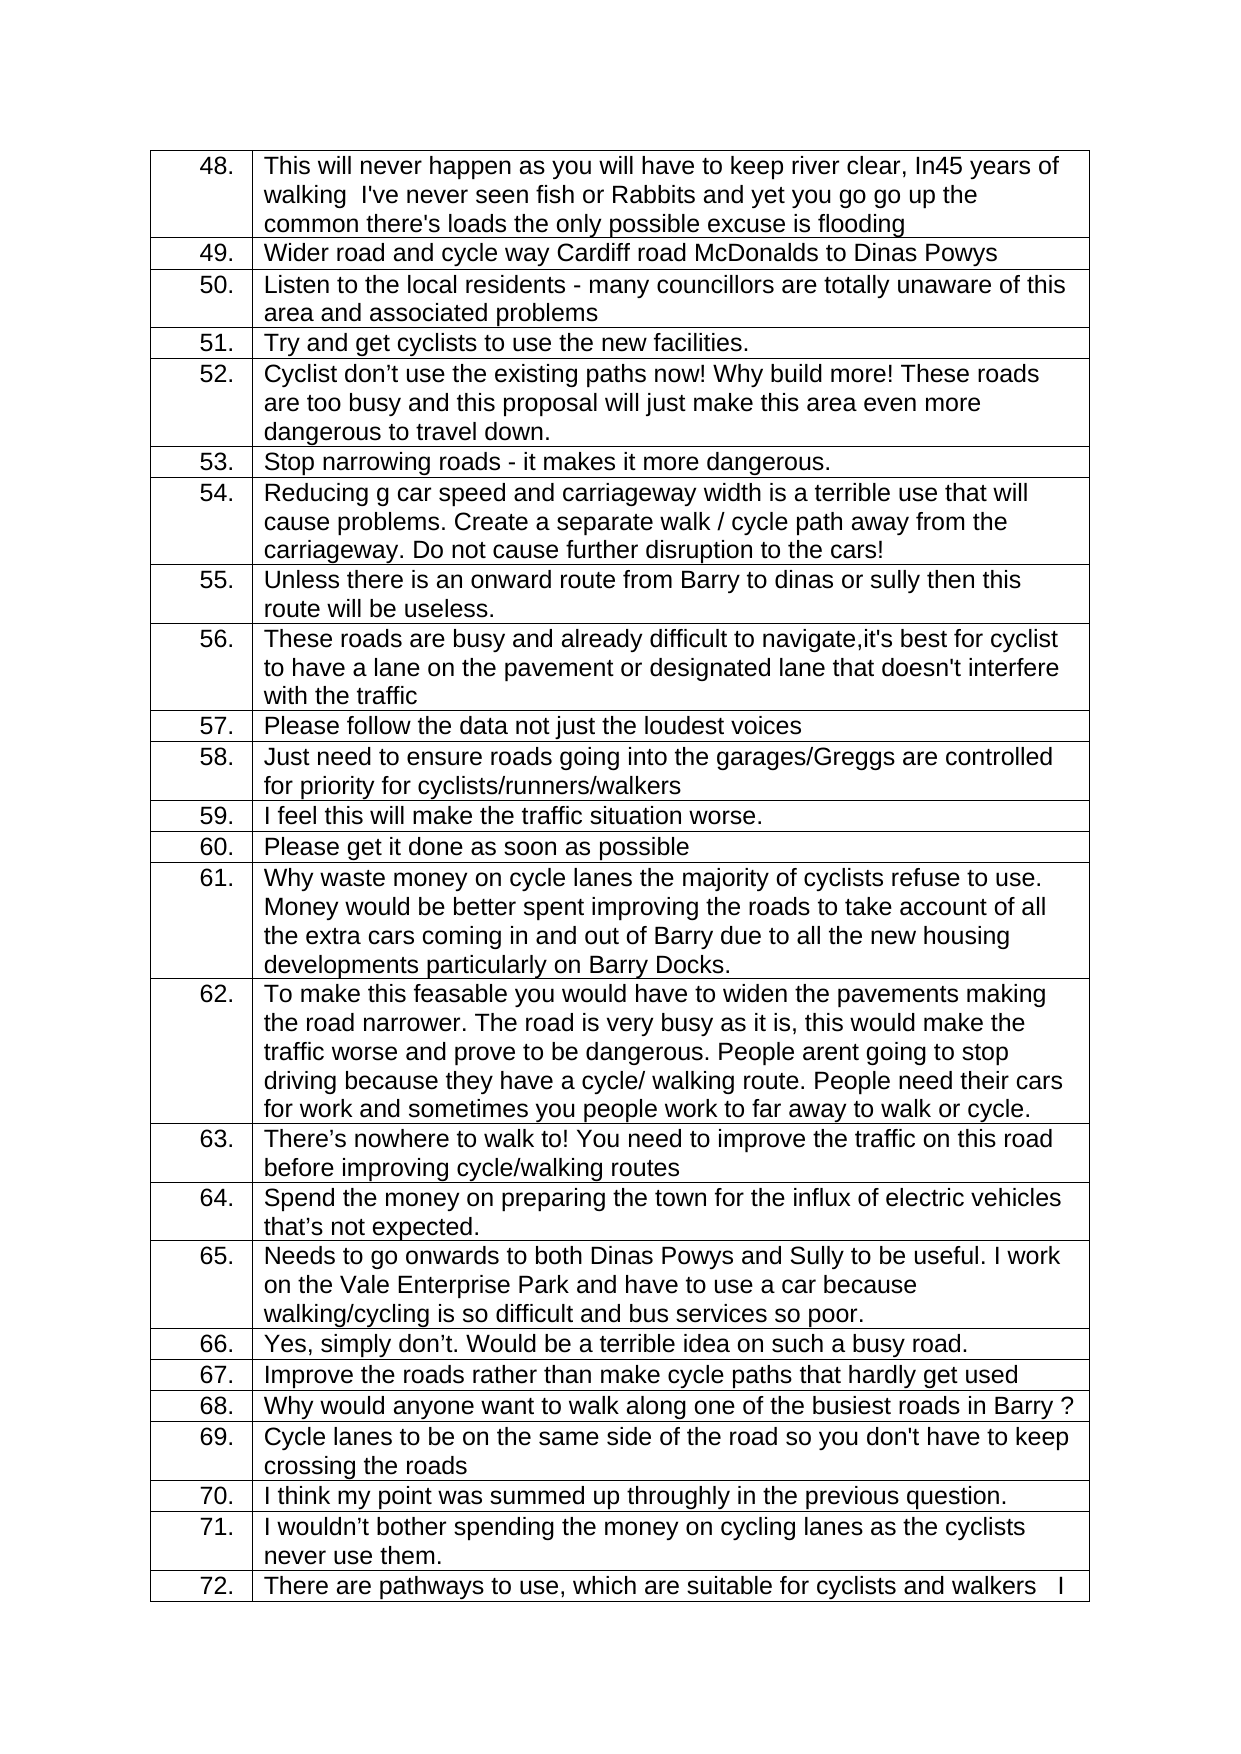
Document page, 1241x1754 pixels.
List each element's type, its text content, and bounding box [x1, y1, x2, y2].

table_cell [151, 1391, 252, 1421]
table_cell Please get it done as soon as possible [253, 832, 1089, 862]
table_cell [151, 1360, 252, 1390]
table_cell Please follow the data not just the loudest voices [253, 711, 1089, 741]
table_cell Listen to the local residents - many councillors are totally unaware of this area and associated problems [253, 270, 1089, 327]
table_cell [253, 1571, 1089, 1601]
table_cell [151, 863, 252, 978]
table_cell [151, 711, 252, 741]
table_cell Try and get cyclists to use the new facilities. [253, 328, 1089, 358]
table_cell There’s nowhere to walk to! You need to improve the traffic on this road before improving cycle/walking routes [253, 1124, 1089, 1182]
table_cell I think my point was summed up throughly in the previous question. [253, 1481, 1089, 1511]
table_cell [151, 1241, 252, 1327]
table_cell Why would anyone want to walk along one of the busiest roads in Barry ? [253, 1391, 1089, 1421]
table_cell [151, 238, 252, 268]
table_cell Spend the money on preparing the town for the influx of electric vehicles that’s not expected. [253, 1183, 1089, 1240]
table_cell Why waste money on cycle lanes the majority of cyclists refuse to use. Money would be better spent improving the roads to take account of all the extra cars coming in and out of Barry due to all the new housing developments particularly on Barry Docks. [253, 863, 1089, 978]
table_cell [151, 1183, 252, 1240]
table_cell [151, 742, 252, 800]
table_cell Unless there is an onward route from Barry to dinas or sully then this route will be useless. [253, 565, 1089, 623]
table_cell Needs to go onwards to both Dinas Powys and Sully to be useful. I work on the Vale Enterprise Park and have to use a car because walking/cycling is so difficult and bus services so poor. [253, 1241, 1089, 1327]
table_cell [151, 151, 252, 237]
table_cell Cycle lanes to be on the same side of the road so you don't have to keep crossing the roads [253, 1422, 1089, 1480]
table_cell [151, 1422, 252, 1480]
table_cell I feel this will make the traffic situation worse. [253, 801, 1089, 831]
table_cell [151, 478, 252, 564]
table_cell Improve the roads rather than make cycle paths that hardly get used [253, 1360, 1089, 1390]
table_cell Cyclist don’t use the existing paths now! Why build more! These roads are too busy and this proposal will just make this area even more dangerous to travel down. [253, 359, 1089, 446]
table_cell Reducing g car speed and carriageway width is a terrible use that will cause problems. Create a separate walk / cycle path away from the carriageway. Do not cause further disruption to the cars! [253, 478, 1089, 564]
table_cell [151, 1329, 252, 1359]
table_cell To make this feasable you would have to widen the pavements making the road narrower. The road is very busy as it is, this would make the traffic worse and prove to be dangerous. People arent going to stop driving because they have a cycle/ walking route. People need their cars for work and sometimes you people work to far away to walk or cycle. [253, 979, 1089, 1123]
table_cell [151, 359, 252, 446]
table_cell [151, 979, 252, 1123]
table_cell Stop narrowing roads - it makes it more dangerous. [253, 447, 1089, 477]
table_cell These roads are busy and already difficult to navigate,it's best for cyclist to have a lane on the pavement or designated lane that doesn't interfere with the traffic [253, 624, 1089, 710]
table_cell [151, 1571, 252, 1601]
table_cell [151, 624, 252, 710]
table_cell I wouldn’t bother spending the money on cycling lanes as the cyclists never use them. [253, 1512, 1089, 1569]
table_cell Just need to ensure roads going into the garages/Greggs are controlled for priority for cyclists/runners/walkers [253, 742, 1089, 800]
table_cell [151, 328, 252, 358]
table_cell [151, 1124, 252, 1182]
table_cell Wider road and cycle way Cardiff road McDonalds to Dinas Powys [253, 238, 1089, 268]
table_cell This will never happen as you will have to keep river clear, In45 years of walking I've never seen fish or Rabbits and yet you go go up the common there's loads the only possible excuse is flooding [253, 151, 1089, 237]
table_cell [151, 270, 252, 327]
table_cell Yes, simply don’t. Would be a terrible idea on such a busy road. [253, 1329, 1089, 1359]
table_cell [151, 447, 252, 477]
table_cell [151, 1481, 252, 1511]
table_cell [151, 1512, 252, 1569]
table_cell [151, 832, 252, 862]
table_cell [151, 565, 252, 623]
table_cell [151, 801, 252, 831]
